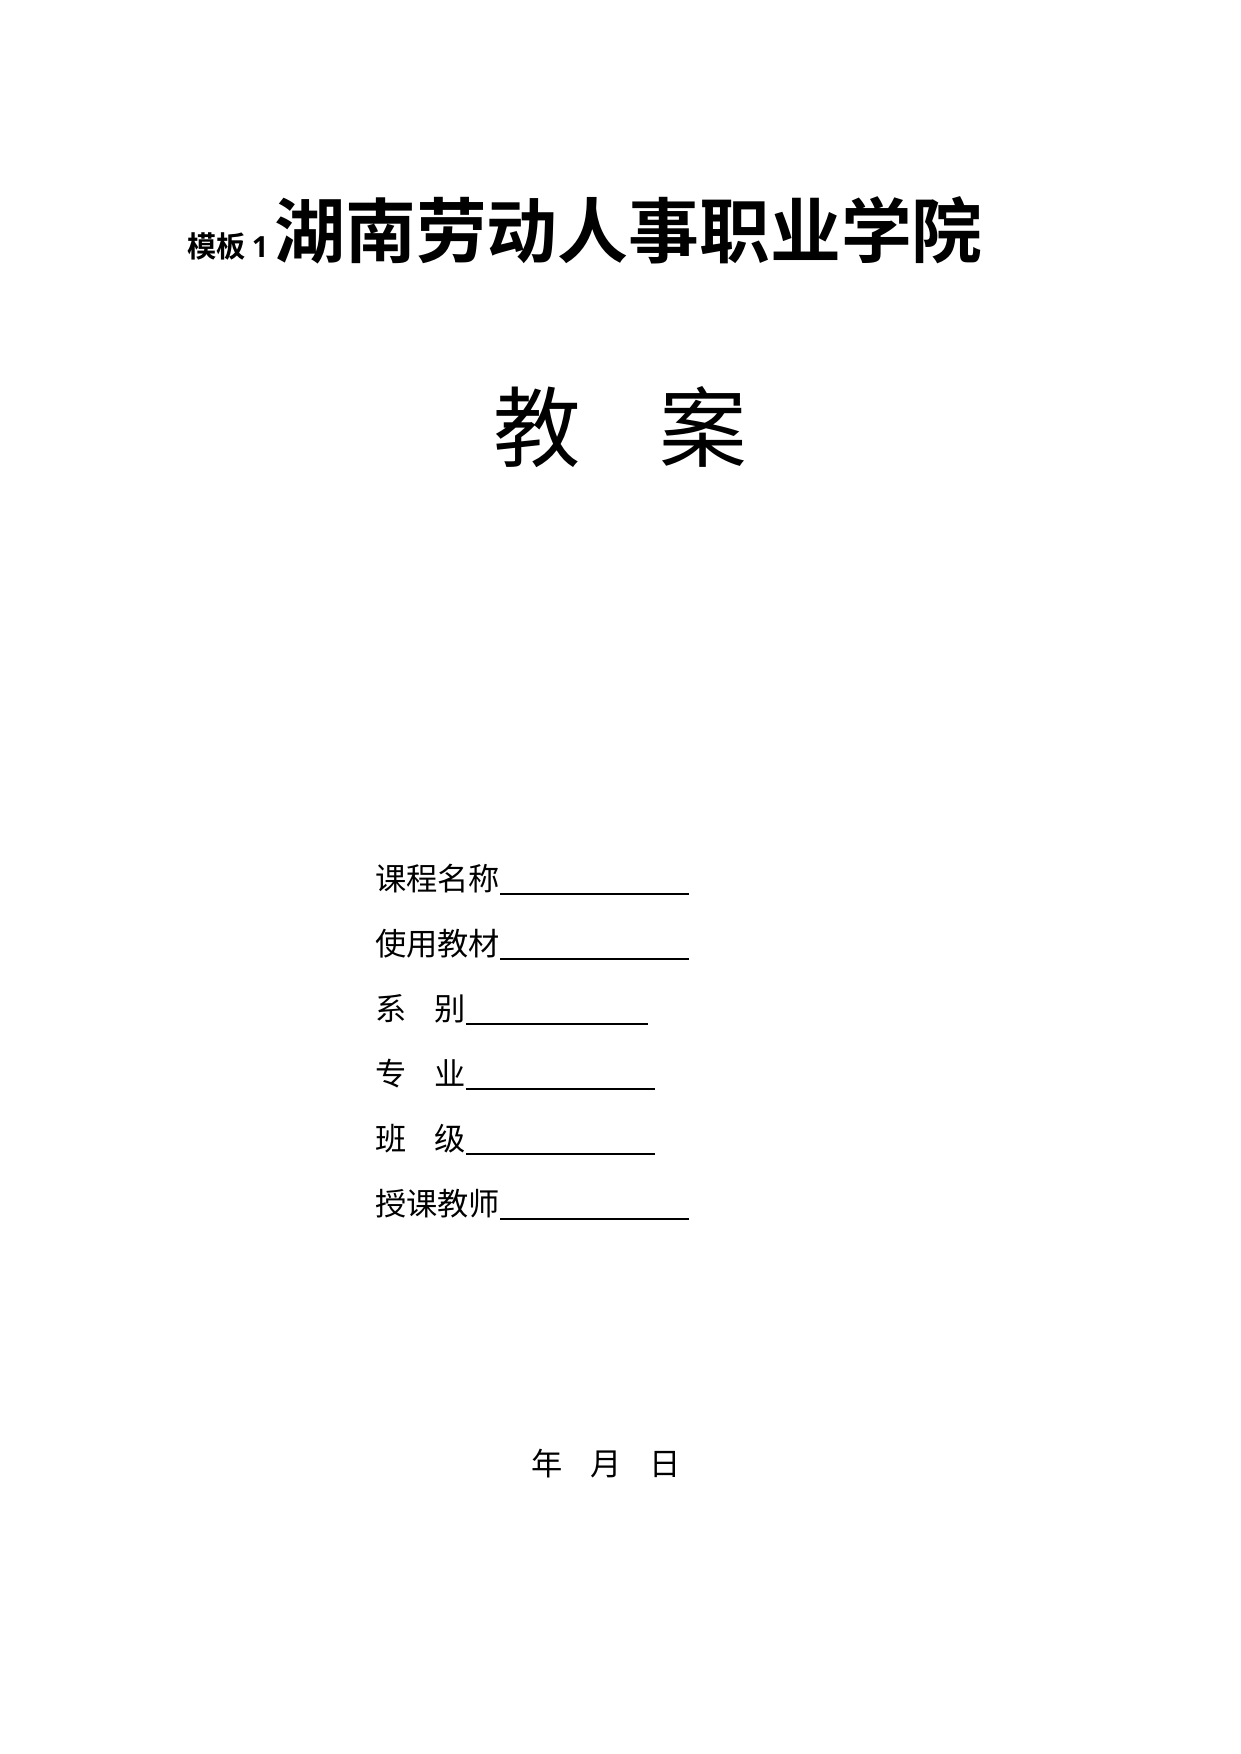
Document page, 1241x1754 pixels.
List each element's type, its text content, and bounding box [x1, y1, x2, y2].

text 授课教师 [187, 1169, 1053, 1234]
text 年 月 日 [187, 1429, 1053, 1494]
text 模板1湖南劳动人事职业学院 [187, 162, 1053, 292]
text 课程名称 [187, 844, 1053, 909]
text 专 业 [187, 1039, 1053, 1104]
text 使用教材 [187, 909, 1053, 974]
text 系 别 [187, 974, 1053, 1039]
text 教 案 [187, 357, 1053, 487]
text 班 级 [187, 1104, 1053, 1169]
